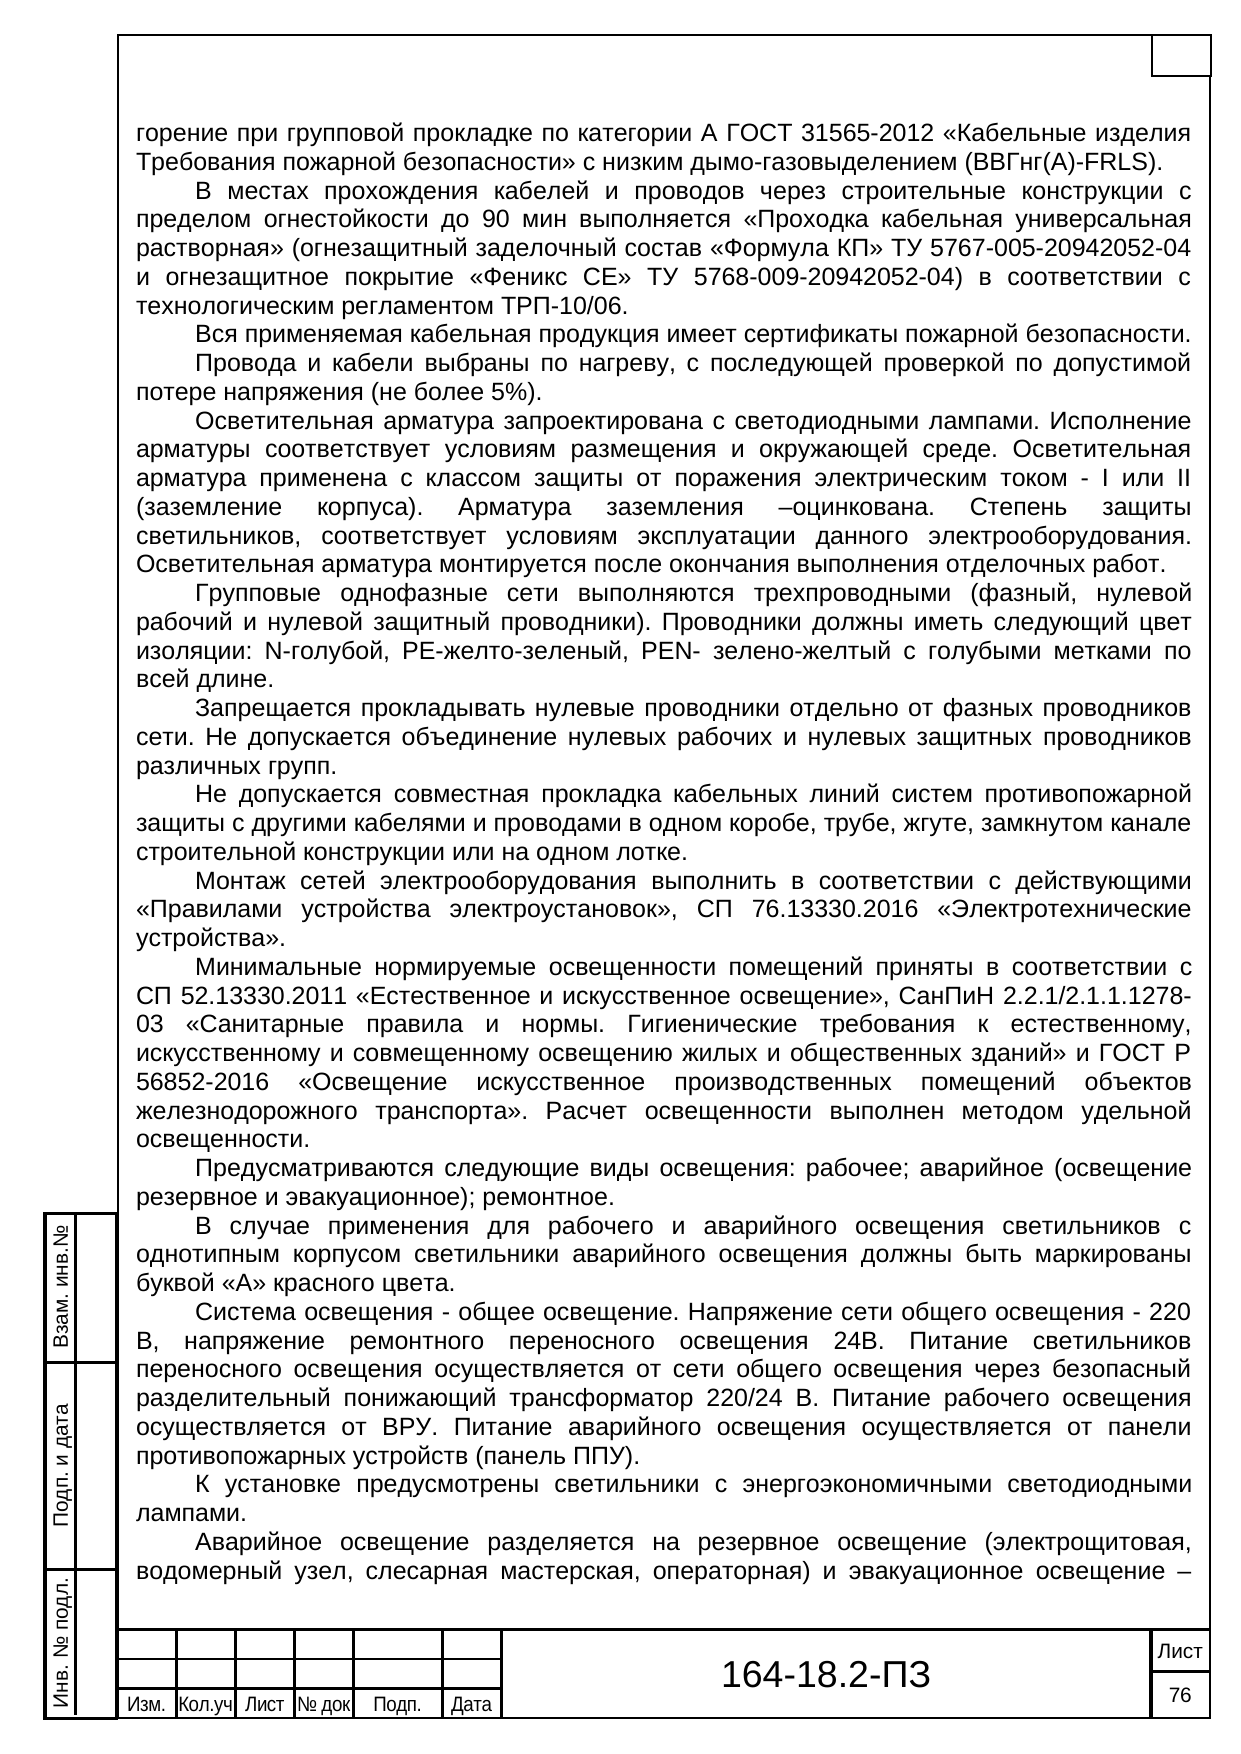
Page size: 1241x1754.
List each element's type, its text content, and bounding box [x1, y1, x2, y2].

text Групповые однофазные сети выполняются трехпроводными (фазный, нулевой рабочий и нулевой защитный проводники). Проводники должны иметь следующий цвет изоляции: N-голубой, РЕ-желто-зеленый, PEN- зелено-желтый с голубыми метками по всей длине. [136, 578, 1193, 693]
text В местах прохождения кабелей и проводов через строительные конструкции с пределом огнестойкости до 90 мин выполняется «Проходка кабельная универсальная растворная» (огнезащитный заделочный состав «Формула КП» ТУ 5767-005-20942052-04 и огнезащитное покрытие «Феникс СЕ» ТУ 5768-009-20942052-04) в соответствии с технологическим регламентом ТРП-10/06. [136, 176, 1193, 319]
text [136, 1527, 1193, 1584]
text Предусматриваются следующие виды освещения: рабочее; аварийное (освещение резервное и эвакуационное); ремонтное. [136, 1153, 1193, 1211]
text К установке предусмотрены светильники с энергоэкономичными светодиодными лампами. [136, 1469, 1193, 1527]
text Минимальные нормируемые освещенности помещений приняты в соответствии с СП 52.13330.2011 «Естественное и искусственное освещение», СанПиН 2.2.1/2.1.1.1278-03 «Санитарные правила и нормы. Гигиенические требования к естественному, искусственному и совмещенному освещению жилых и общественных зданий» и ГОСТ Р 56852-2016 «Освещение искусственное производственных помещений объектов железнодорожного транспорта». Расчет освещенности выполнен методом удельной освещенности. [136, 952, 1193, 1153]
text Монтаж сетей электрооборудования выполнить в соответствии с действующими «Правилами устройства электроустановок», СП 76.13330.2016 «Электротехнические устройства». [136, 866, 1193, 952]
text Система освещения - общее освещение. Напряжение сети общего освещения - 220 В, напряжение ремонтного переносного освещения 24В. Питание светильников переносного освещения осуществляется от сети общего освещения через безопасный разделительный понижающий трансформатор 220/24 В. Питание рабочего освещения осуществляется от ВРУ. Питание аварийного освещения осуществляется от панели противопожарных устройств (панель ППУ). [136, 1297, 1193, 1469]
text В случае применения для рабочего и аварийного освещения светильников с однотипным корпусом светильники аварийного освещения должны быть маркированы буквой «А» красного цвета. [136, 1211, 1193, 1297]
text Осветительная арматура запроектирована с светодиодными лампами. Исполнение арматуры соответствует условиям размещения и окружающей среде. Осветительная арматура применена с классом защиты от поражения электрическим током - I или II (заземление корпуса). Арматура заземления –оцинкована. Степень защиты светильников, соответствует условиям эксплуатации данного электрооборудования. Осветительная арматура монтируется после окончания выполнения отделочных работ. [136, 406, 1193, 578]
text Провода и кабели выбраны по нагреву, с последующей проверкой по допустимой потере напряжения (не более 5%). [136, 348, 1193, 406]
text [136, 118, 1193, 176]
text Запрещается прокладывать нулевые проводники отдельно от фазных проводников сети. Не допускается объединение нулевых рабочих и нулевых защитных проводников различных групп. [136, 693, 1193, 779]
text Вся применяемая кабельная продукция имеет сертификаты пожарной безопасности. [136, 319, 1193, 348]
text Не допускается совместная прокладка кабельных линий систем противопожарной защиты с другими кабелями и проводами в одном коробе, трубе, жгуте, замкнутом канале строительной конструкции или на одном лотке. [136, 779, 1193, 866]
